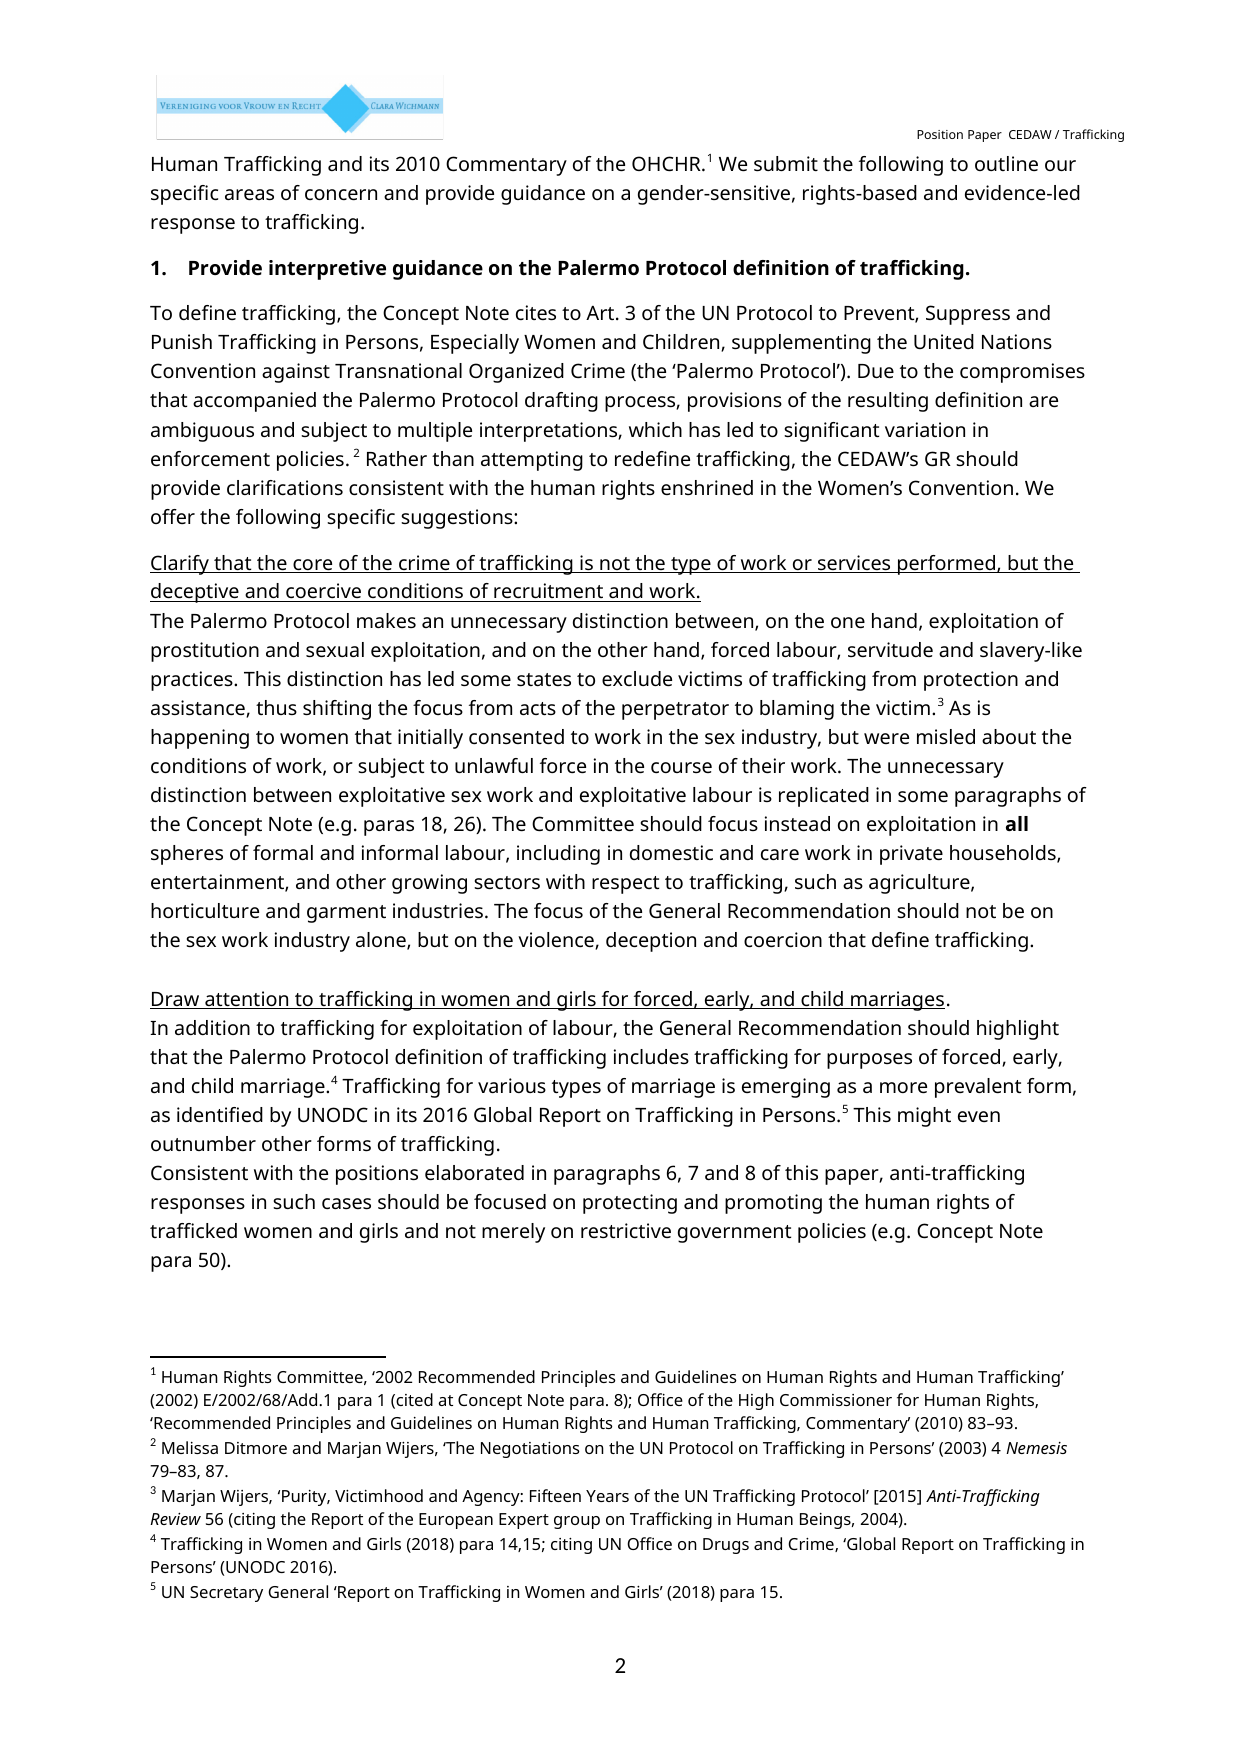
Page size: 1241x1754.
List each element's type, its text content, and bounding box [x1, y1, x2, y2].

text Clarify that the core of the crime of trafficking is not the type of work or services performed, but the deceptive and coercive conditions of recruitment and work. The Palermo Protocol makes an unnecessary distinction between, on the one hand, exploitation of prostitution and sexual exploitation, and on the other hand, forced labour, servitude and slavery-like practices. This distinction has led some states to exclude victims of trafficking from protection and assistance, thus shifting the focus from acts of the perpetrator to blaming the victim. As is happening to women that initially consented to work in the sex industry, but were misled about the conditions of work, or subject to unlawful force in the course of their work. The unnecessary distinction between exploitative sex work and exploitative labour is replicated in some paragraphs of the Concept Note (e.g. paras 18, 26). The Committee should focus instead on exploitation in all spheres of formal and informal labour, including in domestic and care work in private households, entertainment, and other growing sectors with respect to trafficking, such as agriculture, horticulture and garment industries. The focus of the General Recommendation should not be on the sex work industry alone, but on the violence, deception and coercion that define trafficking. [150, 549, 1090, 953]
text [150, 150, 1090, 235]
text To define trafficking, the Concept Note cites to Art. 3 of the UN Protocol to Prevent, Suppress and Punish Trafficking in Persons, Especially Women and Children, supplementing the United Nations Convention against Transnational Organized Crime (the ‘Palermo Protocol’). Due to the compromises that accompanied the Palermo Protocol drafting process, provisions of the resulting definition are ambiguous and subject to multiple interpretations, which has led to significant variation in enforcement policies. Rather than attempting to redefine trafficking, the CEDAW’s GR should provide clarifications consistent with the human rights enshrined in the Women’s Convention. We offer the following specific suggestions: [150, 299, 1090, 530]
text Draw attention to trafficking in women and girls for forced, early, and child marriages. In addition to trafficking for exploitation of labour, the General Recommendation should highlight that the Palermo Protocol definition of trafficking includes trafficking for purposes of forced, early, and child marriage. Trafficking for various types of marriage is emerging as a more prevalent form, as identified by UNODC in its 2016 Global Report on Trafficking in Persons. This might even outnumber other forms of trafficking. Consistent with the positions elaborated in paragraphs 6, 7 and 8 of this paper, anti-trafficking responses in such cases should be focused on protecting and promoting the human rights of trafficked women and girls and not merely on restrictive government policies (e.g. Concept Note para 50). [150, 985, 1090, 1273]
list Provide interpretive guidance on the Palermo Protocol definition of trafficking. [150, 254, 1090, 281]
